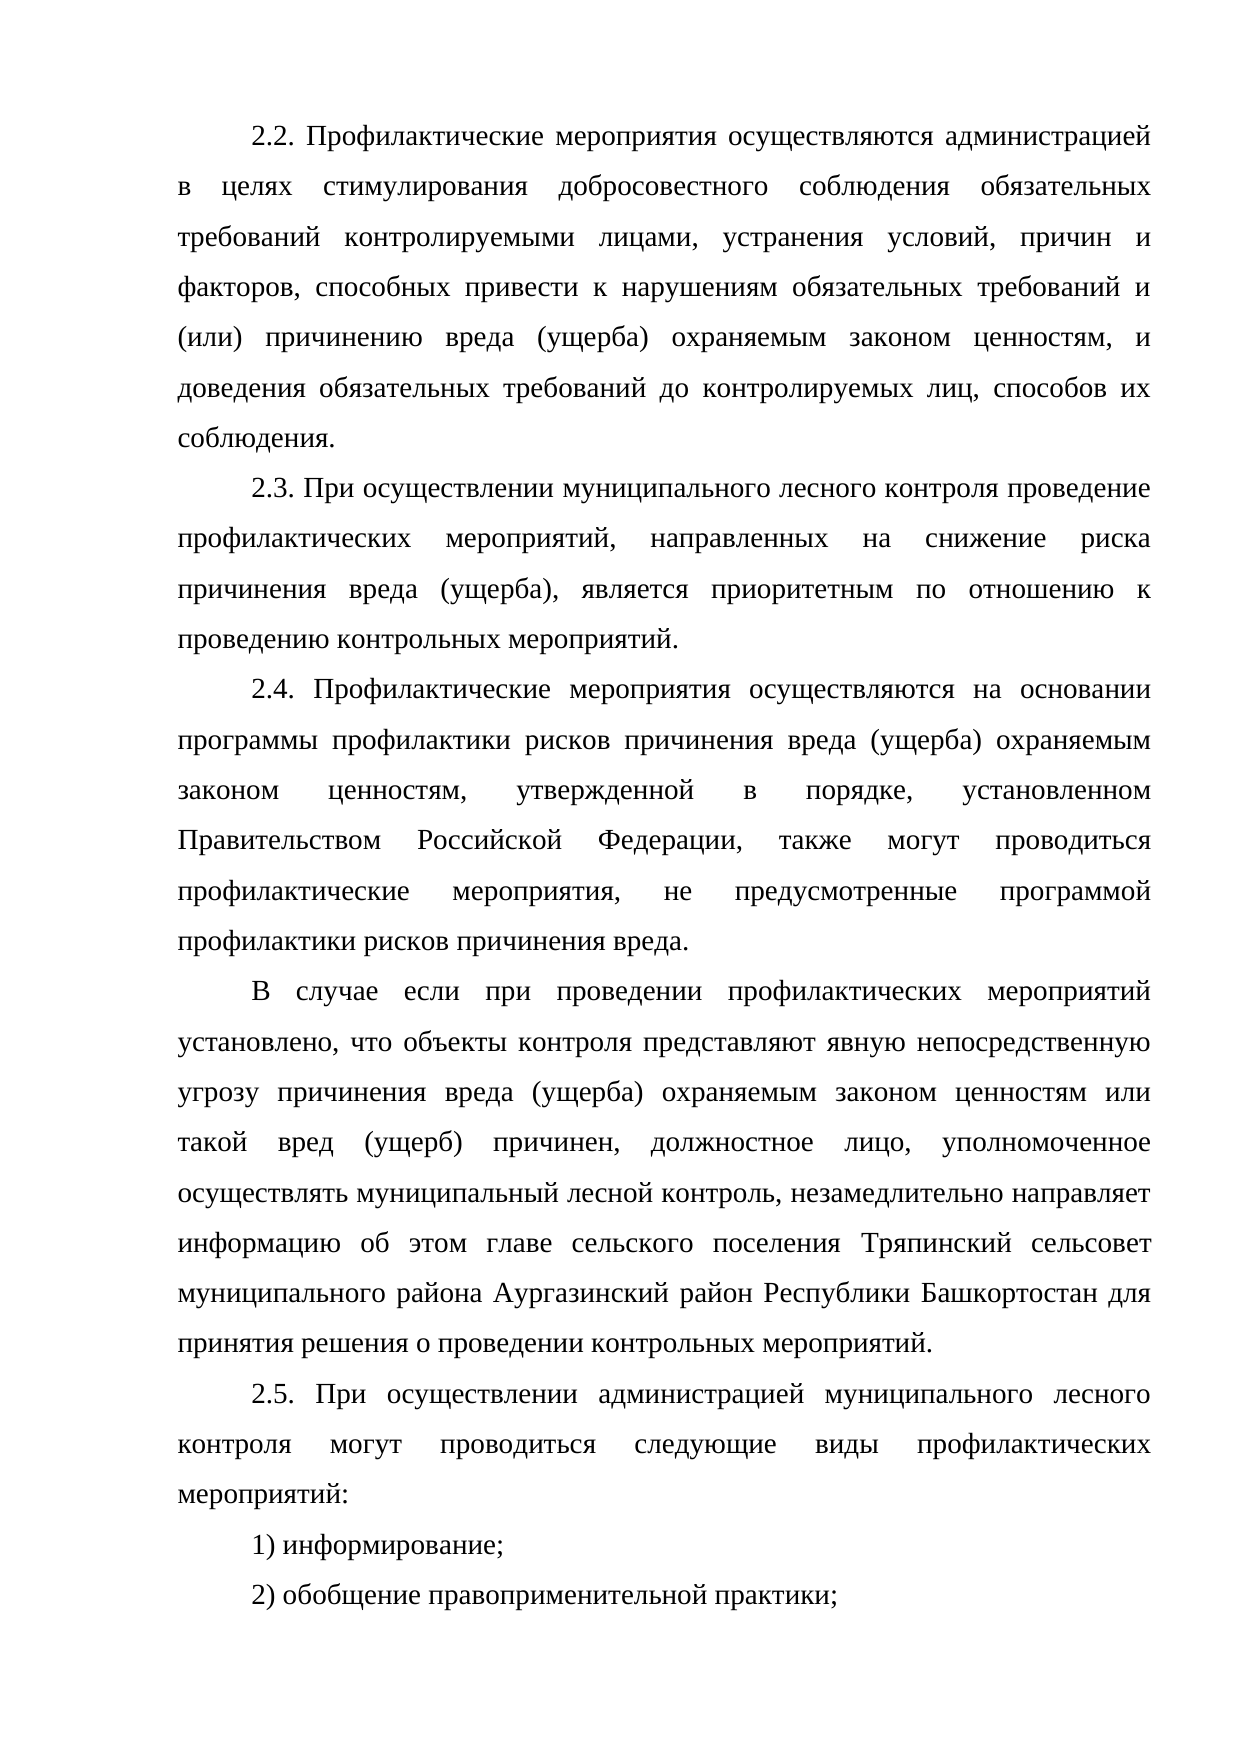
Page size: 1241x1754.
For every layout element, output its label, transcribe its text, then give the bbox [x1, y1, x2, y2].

text В случае если при проведении профилактических мероприятий установлено, что объекты контроля представляют явную непосредственную угрозу причинения вреда (ущерба) охраняемым законом ценностям или такой вред (ущерб) причинен, должностное лицо, уполномоченное осуществлять муниципальный лесной контроль, незамедлительно направляет информацию об этом главе сельского поселения Тряпинский сельсовет муниципального района Аургазинский район Республики Башкортостан для принятия решения о проведении контрольных мероприятий. [177, 973, 1152, 1359]
text 2.3. При осуществлении муниципального лесного контроля проведение профилактических мероприятий, направленных на снижение риска причинения вреда (ущерба), является приоритетным по отношению к проведению контрольных мероприятий. [177, 470, 1152, 655]
text 1) информирование; [177, 1527, 1152, 1560]
text 2.5. При осуществлении администрацией муниципального лесного контроля могут проводиться следующие виды профилактических мероприятий: [177, 1376, 1152, 1510]
text 2.2. Профилактические мероприятия осуществляются администрацией в целях стимулирования добросовестного соблюдения обязательных требований контролируемыми лицами, устранения условий, причин и факторов, способных привести к нарушениям обязательных требований и (или) причинению вреда (ущерба) охраняемым законом ценностям, и доведения обязательных требований до контролируемых лиц, способов их соблюдения. [177, 118, 1152, 453]
text 2) обобщение правоприменительной практики; [177, 1577, 1152, 1611]
text 2.4. Профилактические мероприятия осуществляются на основании программы профилактики рисков причинения вреда (ущерба) охраняемым законом ценностям, утвержденной в порядке, установленном Правительством Российской Федерации, также могут проводиться профилактические мероприятия, не предусмотренные программой профилактики рисков причинения вреда. [177, 672, 1152, 957]
